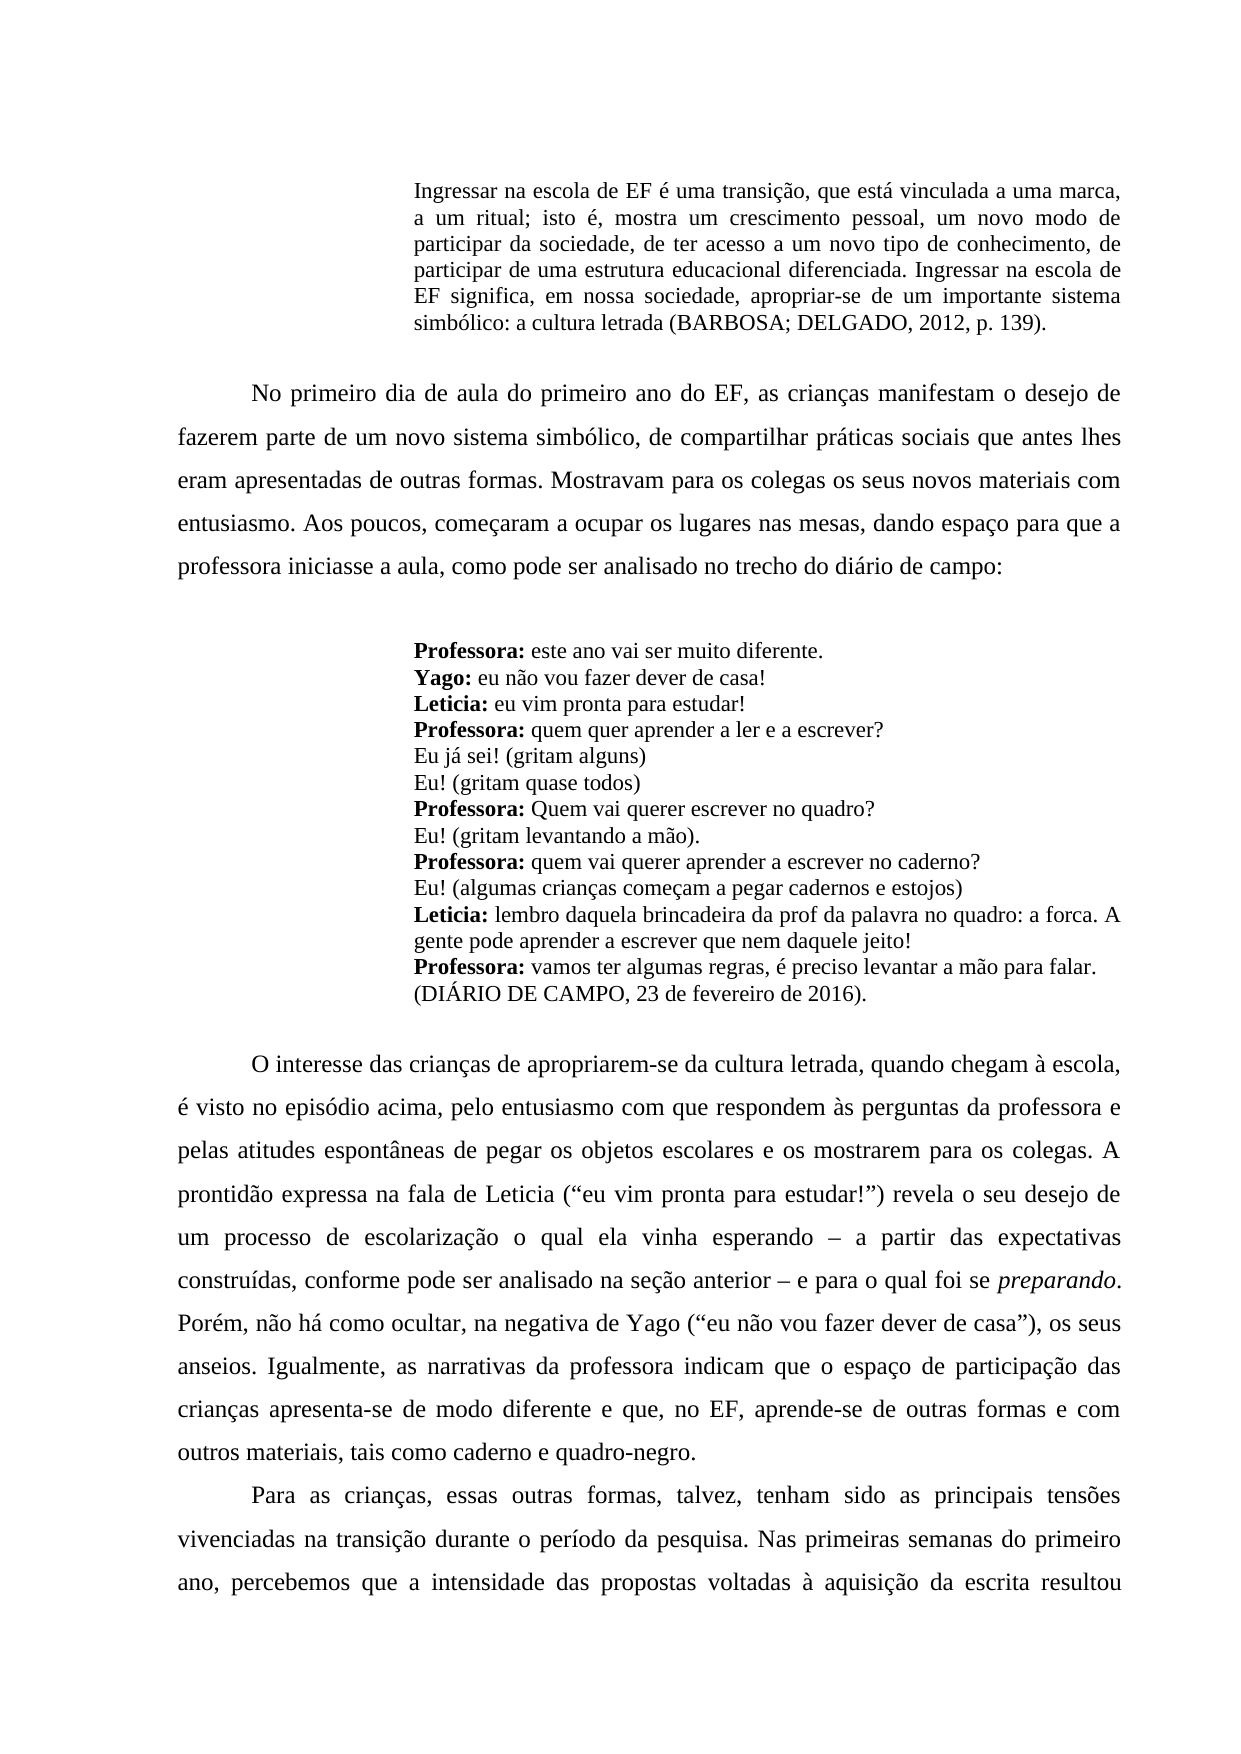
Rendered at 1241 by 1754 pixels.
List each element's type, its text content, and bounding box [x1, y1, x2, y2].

text Ingressar na escola de EF é uma transição, que está vinculada a uma marca, a um ritual; isto é, mostra um crescimento pessoal, um novo modo de participar da sociedade, de ter acesso a um novo tipo de conhecimento, de participar de uma estrutura educacional diferenciada. Ingressar na escola de EF significa, em nossa sociedade, apropriar-se de um importante sistema simbólico: a cultura letrada (BARBOSA; DELGADO, 2012, p. 139). [413, 177, 1122, 335]
text Leticia: lembro daquela brincadeira da prof da palavra no quadro: a forca. A gente pode aprender a escrever que nem daquele jeito! [413, 901, 1122, 953]
text Eu! (algumas crianças começam a pegar cadernos e estojos) [413, 874, 1122, 901]
text Professora: quem quer aprender a ler e a escrever? [413, 716, 1122, 743]
text Eu! (gritam levantando a mão). [413, 822, 1122, 848]
text Eu! (gritam quase todos) [413, 769, 1122, 795]
text No primeiro dia de aula do primeiro ano do EF, as crianças manifestam o desejo de fazerem parte de um novo sistema simbólico, de compartilhar práticas sociais que antes lhes eram apresentadas de outras formas. Mostravam para os colegas os seus novos materiais com entusiasmo. Aos poucos, começaram a ocupar os lugares nas mesas, dando espaço para que a professora iniciasse a aula, como pode ser analisado no trecho do diário de campo: [177, 378, 1122, 580]
text Eu já sei! (gritam alguns) [413, 743, 1122, 769]
text Professora: quem vai querer aprender a escrever no caderno? [413, 848, 1122, 874]
text (DIÁRIO DE CAMPO, 23 de fevereiro de 2016). [413, 980, 1122, 1006]
text Yago: eu não vou fazer dever de casa! [413, 663, 1122, 690]
text Professora: este ano vai ser muito diferente. [413, 637, 1122, 663]
text O interesse das crianças de apropriarem-se da cultura letrada, quando chegam à escola, é visto no episódio acima, pelo entusiasmo com que respondem às perguntas da professora e pelas atitudes espontâneas de pegar os objetos escolares e os mostrarem para os colegas. A prontidão expressa na fala de Leticia (“eu vim pronta para estudar!”) revela o seu desejo de um processo de escolarização o qual ela vinha esperando – a partir das expectativas construídas, conforme pode ser analisado na seção anterior – e para o qual foi se preparando. Porém, não há como ocultar, na negativa de Yago (“eu não vou fazer dever de casa”), os seus anseios. Igualmente, as narrativas da professora indicam que o espaço de participação das crianças apresenta-se de modo diferente e que, no EF, aprende-se de outras formas e com outros materiais, tais como caderno e quadro-negro. [177, 1049, 1122, 1466]
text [177, 1481, 1122, 1596]
text Professora: vamos ter algumas regras, é preciso levantar a mão para falar. [413, 953, 1122, 980]
text Leticia: eu vim pronta para estudar! [413, 690, 1122, 716]
text Professora: Quem vai querer escrever no quadro? [413, 795, 1122, 822]
